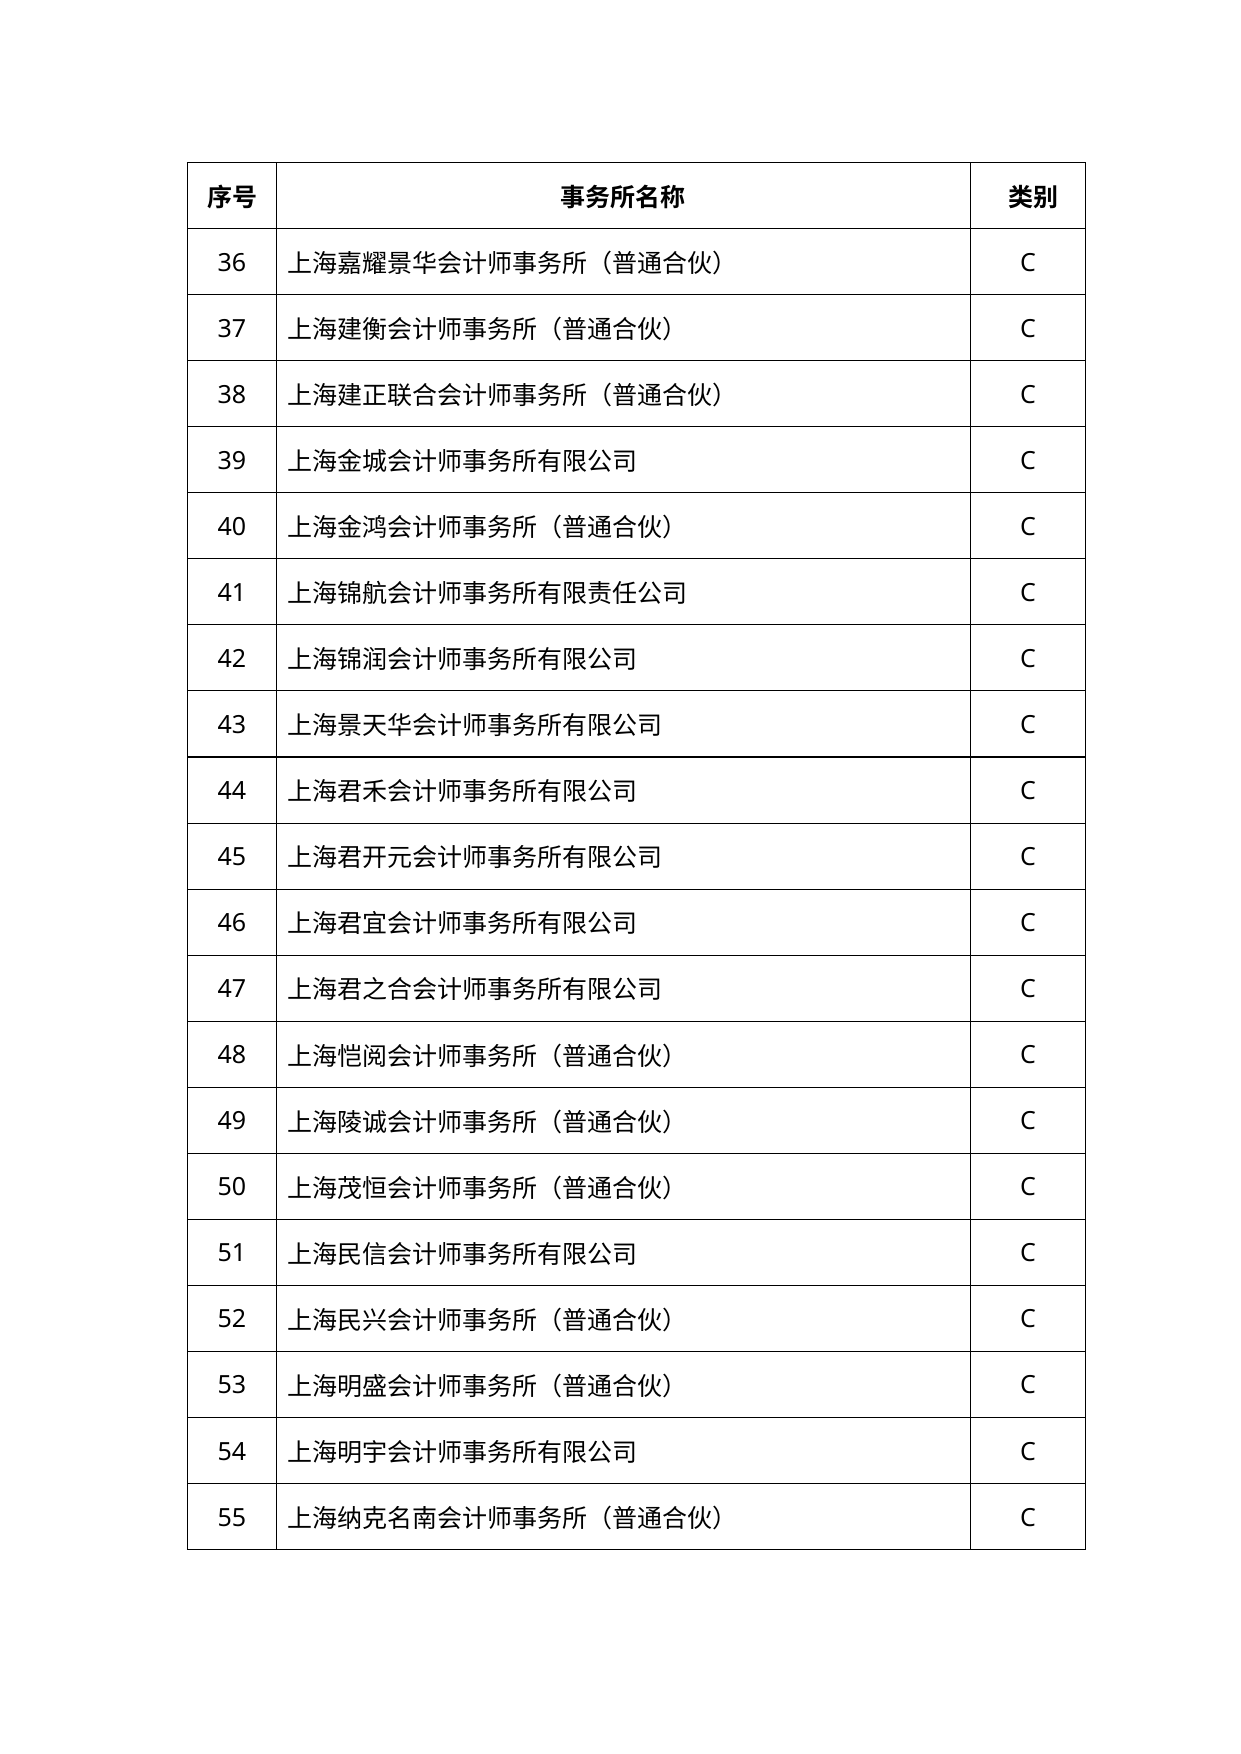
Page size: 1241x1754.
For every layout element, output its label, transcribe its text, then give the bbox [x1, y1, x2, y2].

table_cell 45 [188, 824, 276, 888]
table_cell 50 [188, 1154, 276, 1219]
table_cell 44 [188, 758, 276, 822]
table_cell 40 [188, 493, 276, 558]
table_cell 上海锦航会计师事务所有限责任公司 [277, 559, 970, 624]
table_cell 37 [188, 295, 276, 360]
table_cell 上海君禾会计师事务所有限公司 [277, 758, 970, 822]
table_cell 41 [188, 559, 276, 624]
table_cell 上海金鸿会计师事务所（普通合伙） [277, 493, 970, 558]
table_cell C [971, 824, 1085, 888]
table_cell 54 [188, 1418, 276, 1483]
table_cell 上海民兴会计师事务所（普通合伙） [277, 1286, 970, 1351]
table_cell 38 [188, 361, 276, 426]
table_cell 上海建衡会计师事务所（普通合伙） [277, 295, 970, 360]
table_cell 上海恺阅会计师事务所（普通合伙） [277, 1022, 970, 1087]
table_cell 上海明宇会计师事务所有限公司 [277, 1418, 970, 1483]
table_header 事务所名称 [277, 163, 970, 228]
table_header 序号 [188, 163, 276, 228]
table_cell C [971, 361, 1085, 426]
table_cell C [971, 1484, 1085, 1549]
table_cell 上海嘉耀景华会计师事务所（普通合伙） [277, 229, 970, 294]
table_cell 39 [188, 427, 276, 492]
table_cell 上海君之合会计师事务所有限公司 [277, 956, 970, 1021]
table_cell 53 [188, 1352, 276, 1417]
table_cell 51 [188, 1220, 276, 1285]
table_cell 上海明盛会计师事务所（普通合伙） [277, 1352, 970, 1417]
table_cell C [971, 1352, 1085, 1417]
table_cell C [971, 1220, 1085, 1285]
table_cell C [971, 956, 1085, 1021]
table_cell 46 [188, 890, 276, 954]
table_cell 42 [188, 625, 276, 690]
table_cell C [971, 890, 1085, 954]
table_cell 上海君开元会计师事务所有限公司 [277, 824, 970, 888]
table_cell 48 [188, 1022, 276, 1087]
table_cell C [971, 1286, 1085, 1351]
table_cell 上海茂恒会计师事务所（普通合伙） [277, 1154, 970, 1219]
table_cell 上海陵诚会计师事务所（普通合伙） [277, 1088, 970, 1153]
table_cell C [971, 493, 1085, 558]
table_cell 36 [188, 229, 276, 294]
table_cell C [971, 625, 1085, 690]
table_cell C [971, 427, 1085, 492]
table_cell C [971, 1088, 1085, 1153]
table_cell 上海锦润会计师事务所有限公司 [277, 625, 970, 690]
table_cell C [971, 1418, 1085, 1483]
table_cell C [971, 559, 1085, 624]
table_header 类别 [971, 163, 1085, 228]
table_cell 上海建正联合会计师事务所（普通合伙） [277, 361, 970, 426]
table_cell C [971, 691, 1085, 756]
table_cell 47 [188, 956, 276, 1021]
table_cell 上海景天华会计师事务所有限公司 [277, 691, 970, 756]
table_cell C [971, 295, 1085, 360]
table_cell 上海金城会计师事务所有限公司 [277, 427, 970, 492]
table_cell 55 [188, 1484, 276, 1549]
table_cell 上海纳克名南会计师事务所（普通合伙） [277, 1484, 970, 1549]
table_cell C [971, 229, 1085, 294]
table_cell 上海民信会计师事务所有限公司 [277, 1220, 970, 1285]
table_cell 上海君宜会计师事务所有限公司 [277, 890, 970, 954]
table_cell 49 [188, 1088, 276, 1153]
table_cell 52 [188, 1286, 276, 1351]
table_cell C [971, 758, 1085, 822]
table_cell 43 [188, 691, 276, 756]
table_cell C [971, 1022, 1085, 1087]
table_cell C [971, 1154, 1085, 1219]
